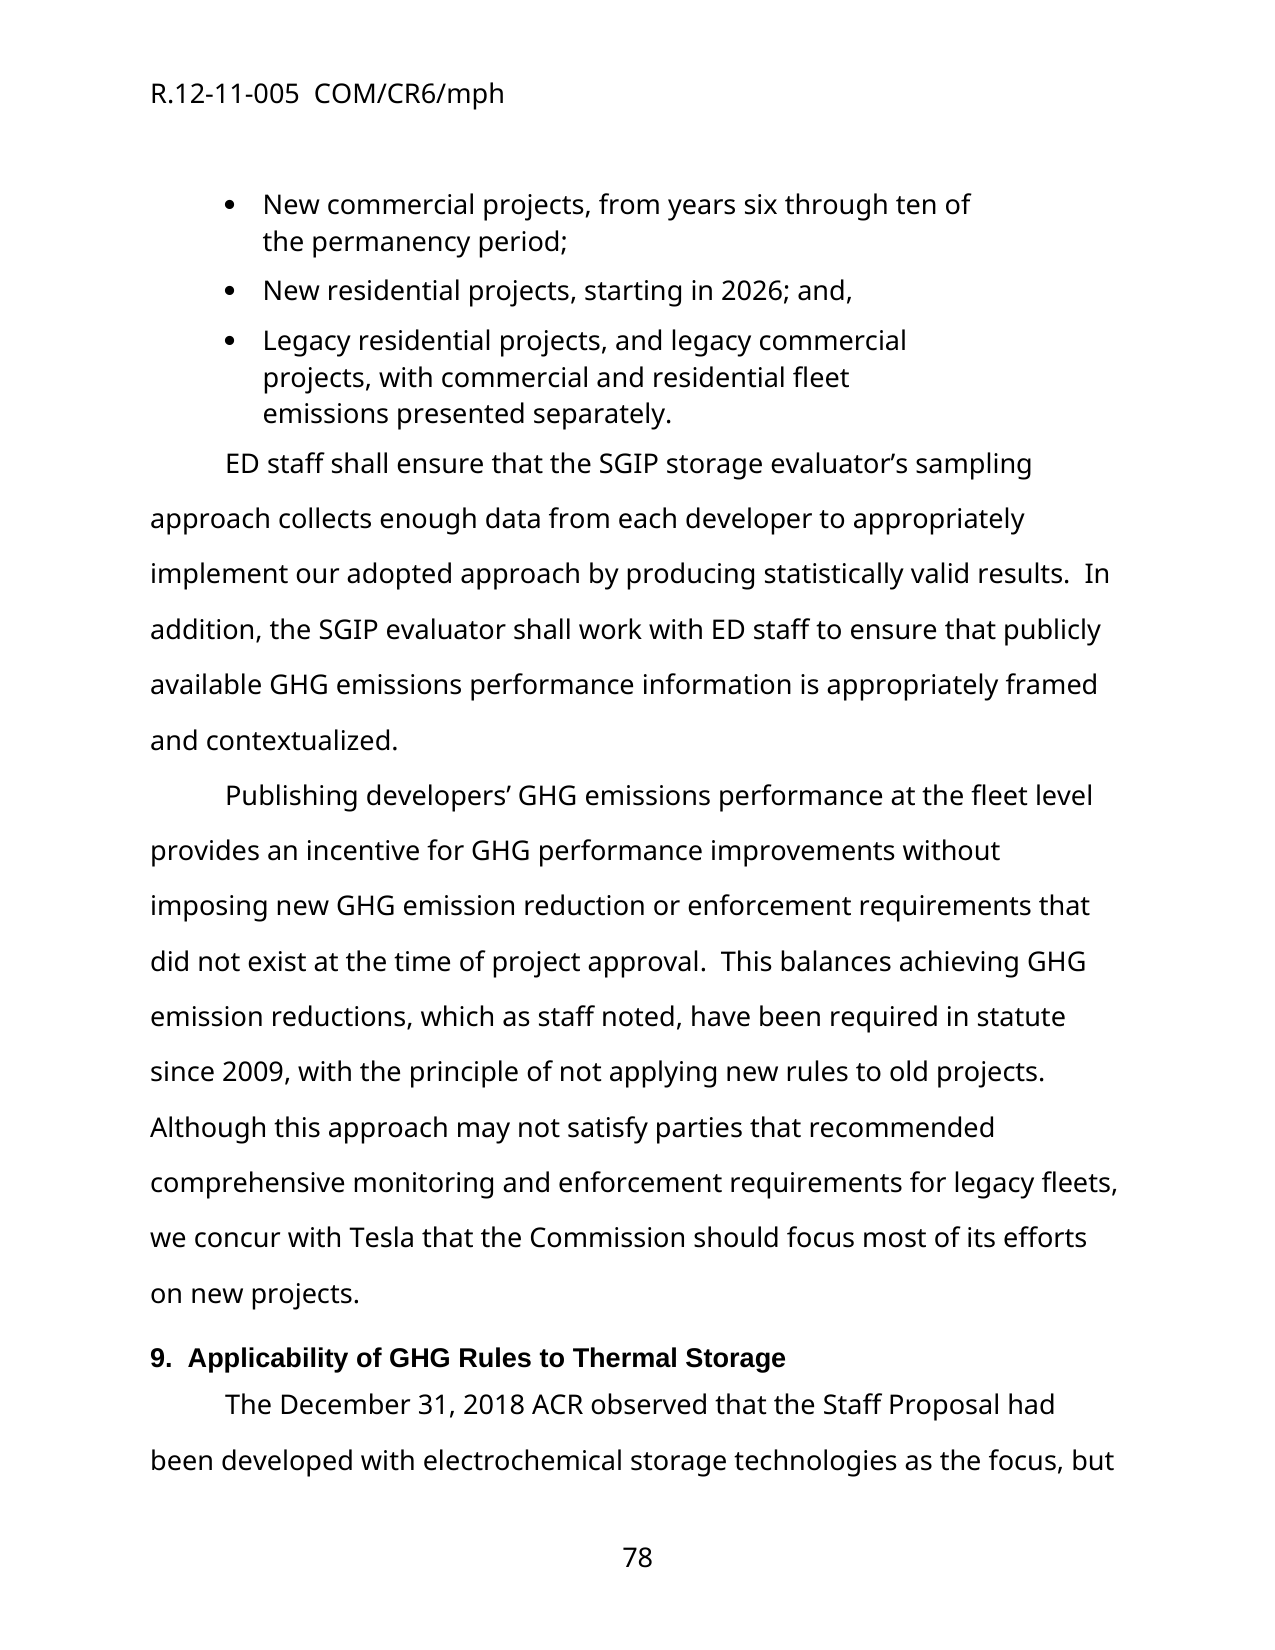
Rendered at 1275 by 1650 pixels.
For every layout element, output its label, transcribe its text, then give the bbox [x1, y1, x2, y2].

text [150, 1386, 1125, 1478]
list New residential projects, starting in 2026; and, [225, 272, 975, 309]
text Publishing developers’ GHG emissions performance at the fleet level provides an incentive for GHG performance improvements without imposing new GHG emission reduction or enforcement requirements that did not exist at the time of project approval. This balances achieving GHG emission reductions, which as staff noted, have been required in statute since 2009, with the principle of not applying new rules to old projects. Although this approach may not satisfy parties that recommended comprehensive monitoring and enforcement requirements for legacy fleets, we concur with Tesla that the Commission should focus most of its efforts on new projects. [150, 776, 1125, 1311]
text ED staff shall ensure that the SGIP storage evaluator’s sampling approach collects enough data from each developer to appropriately implement our adopted approach by producing statistically valid results. In addition, the SGIP evaluator shall work with ED staff to ensure that publicly available GHG emissions performance information is appropriately framed and contextualized. [150, 444, 1125, 758]
list Legacy residential projects, and legacy commercial projects, with commercial and residential fleet emissions presented separately. [225, 321, 975, 432]
list New commercial projects, from years six through ten of the permanency period; [225, 186, 975, 259]
subtitle Applicability of GHG Rules to Thermal Storage [150, 1342, 1125, 1373]
